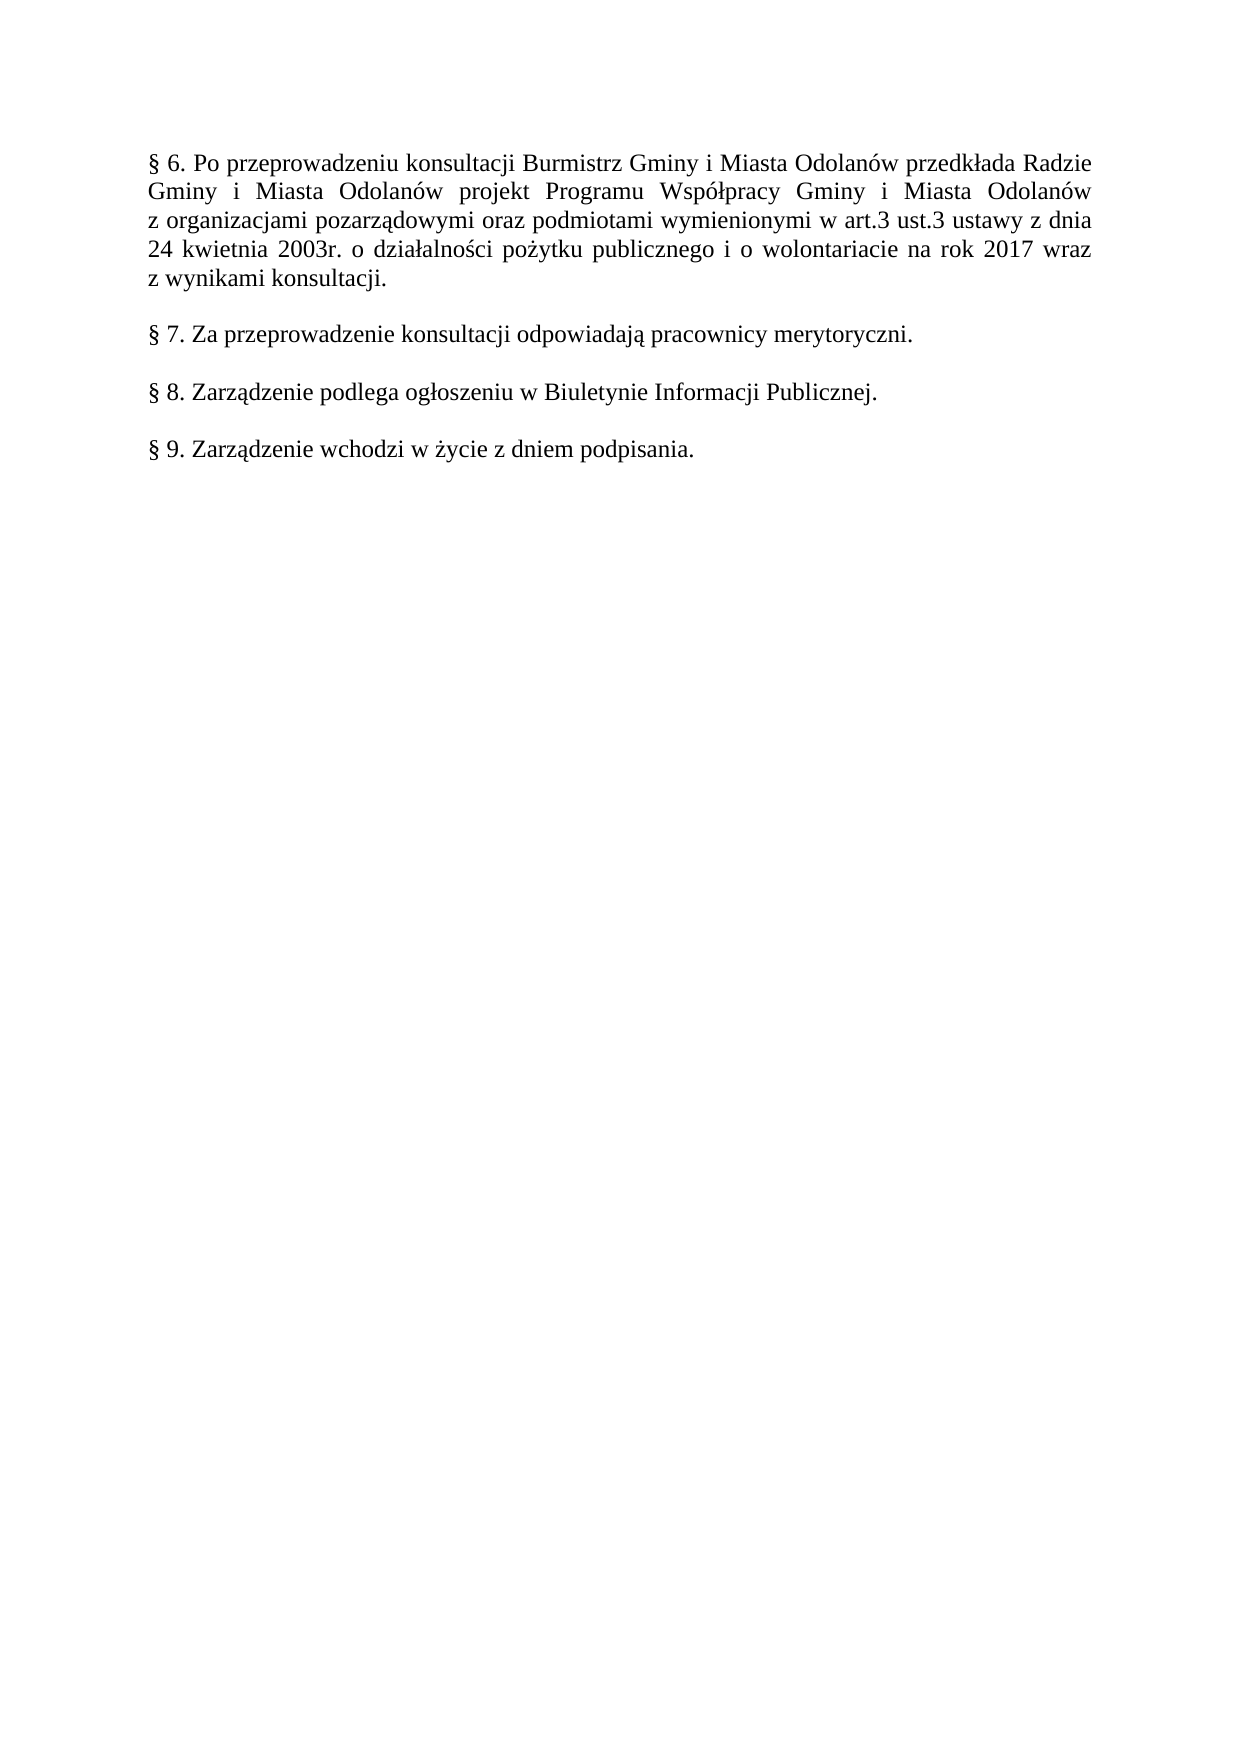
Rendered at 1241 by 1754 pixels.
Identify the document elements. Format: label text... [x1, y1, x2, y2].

text § 6. Po przeprowadzeniu konsultacji Burmistrz Gminy i Miasta Odolanów przedkłada Radzie Gminy i Miasta Odolanów projekt Programu Współpracy Gminy i Miasta Odolanów z organizacjami pozarządowymi oraz podmiotami wymienionymi w art.3 ust.3 ustawy z dnia 24 kwietnia 2003r. o działalności pożytku publicznego i o wolontariacie na rok 2017 wraz z wynikami konsultacji. [148, 148, 1093, 291]
text § 7. Za przeprowadzenie konsultacji odpowiadają pracownicy merytoryczni. [148, 319, 1093, 348]
text § 9. Zarządzenie wchodzi w życie z dniem podpisania. [148, 434, 1093, 463]
text § 8. Zarządzenie podlega ogłoszeniu w Biuletynie Informacji Publicznej. [148, 377, 1093, 406]
